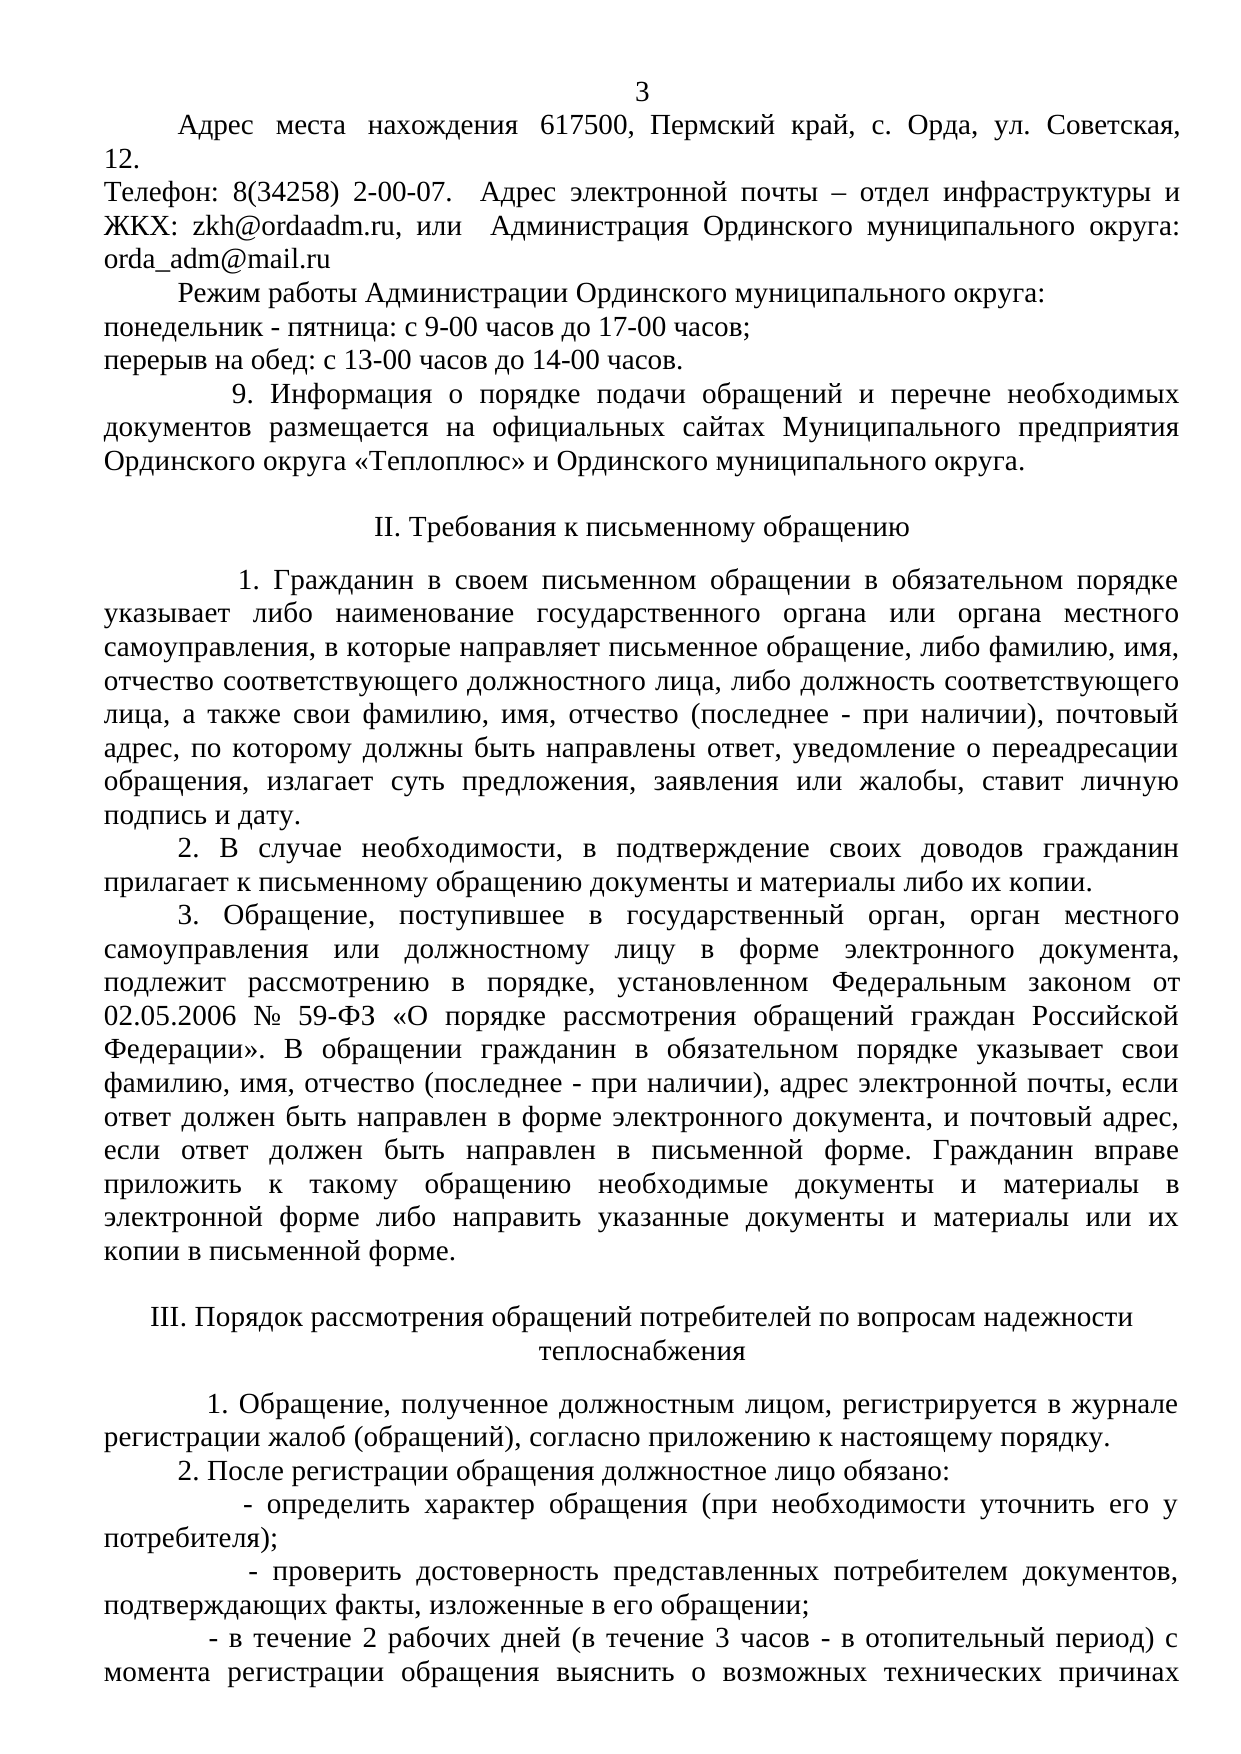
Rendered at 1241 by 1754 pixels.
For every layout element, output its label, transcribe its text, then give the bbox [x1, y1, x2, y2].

text 3. Обращение, поступившее в государственный орган, орган местного самоуправления или должностному лицу в форме электронного документа, подлежит рассмотрению в порядке, установленном Федеральным законом от 02.05.2006 № 59-ФЗ «О порядке рассмотрения обращений граждан Российской Федерации». В обращении гражданин в обязательном порядке указывает свои фамилию, имя, отчество (последнее - при наличии), адрес электронной почты, если ответ должен быть направлен в форме электронного документа, и почтовый адрес, если ответ должен быть направлен в письменной форме. Гражданин вправе приложить к такому обращению необходимые документы и материалы в электронной форме либо направить указанные документы и материалы или их копии в письменной форме. [103, 897, 1181, 1266]
text 2. После регистрации обращения должностное лицо обязано: [103, 1453, 1181, 1486]
text 1. Гражданин в своем письменном обращении в обязательном порядке указывает либо наименование государственного органа или органа местного самоуправления, в которые направляет письменное обращение, либо фамилию, имя, отчество соответствующего должностного лица, либо должность соответствующего лица, а также свои фамилию, имя, отчество (последнее - при наличии), почтовый адрес, по которому должны быть направлены ответ, уведомление о переадресации обращения, излагает суть предложения, заявления или жалобы, ставит личную подпись и дату. [103, 562, 1181, 830]
text III. Порядок рассмотрения обращений потребителей по вопросам надежности теплоснабжения [103, 1299, 1181, 1366]
text Режим работы Администрации Ординского муниципального округа: [103, 275, 1181, 309]
text - определить характер обращения (при необходимости уточнить его у потребителя); [103, 1486, 1181, 1553]
text - проверить достоверность представленных потребителем документов, подтверждающих факты, изложенные в его обращении; [103, 1553, 1181, 1621]
text II. Требования к письменному обращению [103, 509, 1181, 542]
text 9. Информация о порядке подачи обращений и перечне необходимых документов размещается на официальных сайтах Муниципального предприятия Ординского округа «Теплоплюс» и Ординского муниципального округа. [103, 376, 1181, 476]
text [103, 1621, 1181, 1688]
text Телефон: 8(34258) 2-00-07. Адрес электронной почты – отдел инфраструктуры и ЖКХ: zkh@ordaadm.ru, или Администрация Ординского муниципального округа: orda_adm@mail.ru [103, 174, 1181, 275]
text перерыв на обед: с 13-00 часов до 14-00 часов. [103, 342, 1181, 376]
text 1. Обращение, полученное должностным лицом, регистрируется в журнале регистрации жалоб (обращений), согласно приложению к настоящему порядку. [103, 1386, 1181, 1453]
text 2. В случае необходимости, в подтверждение своих доводов гражданин прилагает к письменному обращению документы и материалы либо их копии. [103, 830, 1181, 897]
text Адрес места нахождения 617500, Пермский край, с. Орда, ул. Советская, 12. [103, 107, 1181, 174]
text понедельник - пятница: с 9-00 часов до 17-00 часов; [103, 309, 1181, 342]
